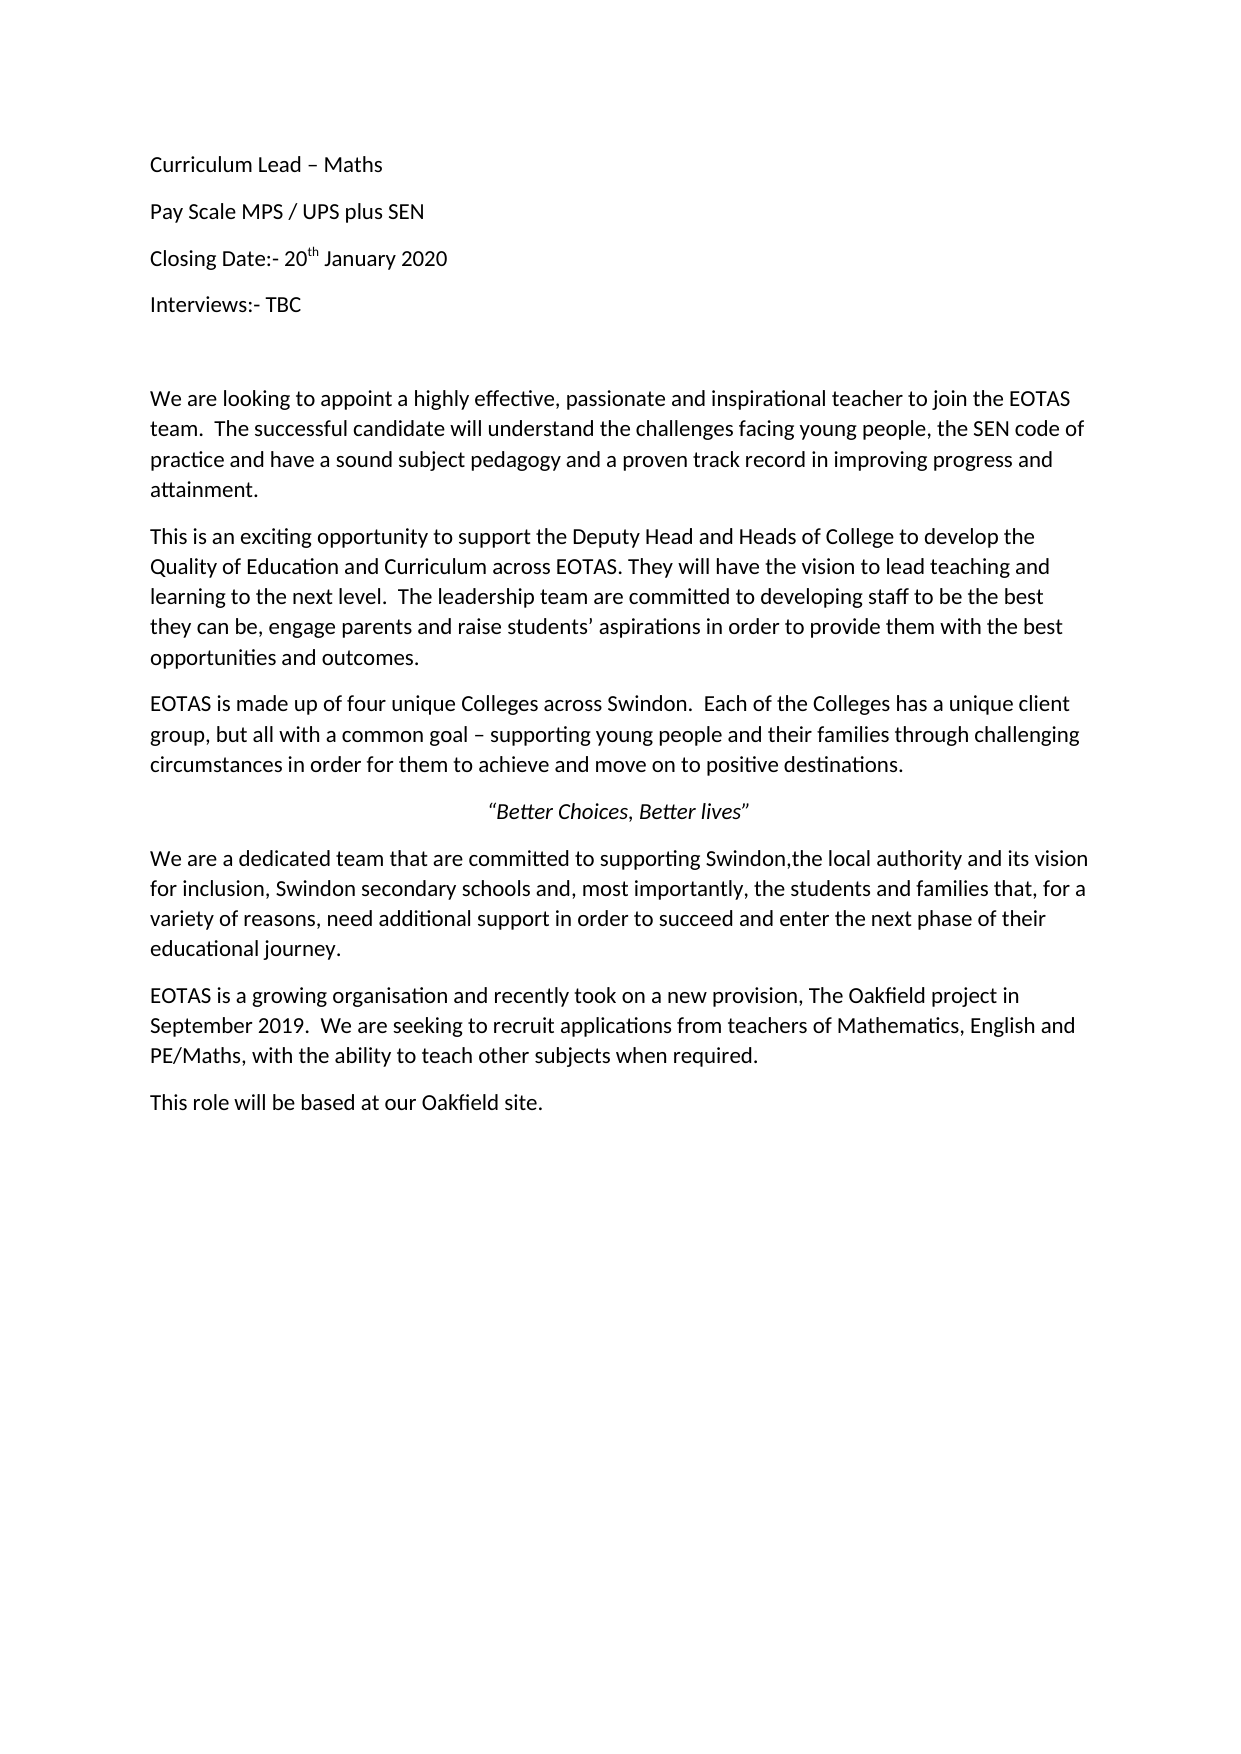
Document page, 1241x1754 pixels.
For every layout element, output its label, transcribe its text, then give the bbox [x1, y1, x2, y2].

text Pay Scale MPS / UPS plus SEN [150, 197, 1090, 225]
text EOTAS is made up of four unique Colleges across Swindon. Each of the Colleges has a unique client group, but all with a common goal – supporting young people and their families through challenging circumstances in order for them to achieve and move on to positive destinations. [150, 689, 1090, 778]
text EOTAS is a growing organisation and recently took on a new provision, The Oakfield project in September 2019. We are seeking to recruit applications from teachers of Mathematics, English and PE/Maths, with the ability to teach other subjects when required. [150, 981, 1090, 1070]
text Curriculum Lead – Maths [150, 150, 1090, 178]
text This role will be based at our Oakfield site. [150, 1088, 1090, 1117]
text Interviews:- TBC [150, 291, 1090, 319]
text “Better Choices, Better lives” [150, 797, 1090, 825]
text This is an exciting opportunity to support the Deputy Head and Heads of College to develop the Quality of Education and Curriculum across EOTAS. They will have the vision to lead teaching and learning to the next level. The leadership team are committed to developing staff to be the best they can be, engage parents and raise students’ aspirations in order to provide them with the best opportunities and outcomes. [150, 522, 1090, 671]
text We are looking to appoint a highly effective, passionate and inspirational teacher to join the EOTAS team. The successful candidate will understand the challenges facing young people, the SEN code of practice and have a sound subject pedagogy and a proven track record in improving progress and attainment. [150, 384, 1090, 503]
text Closing Date:- 20th January 2020 [150, 244, 1090, 272]
text We are a dedicated team that are committed to supporting Swindon,the local authority and its vision for inclusion, Swindon secondary schools and, most importantly, the students and families that, for a variety of reasons, need additional support in order to succeed and enter the next phase of their educational journey. [150, 844, 1090, 962]
